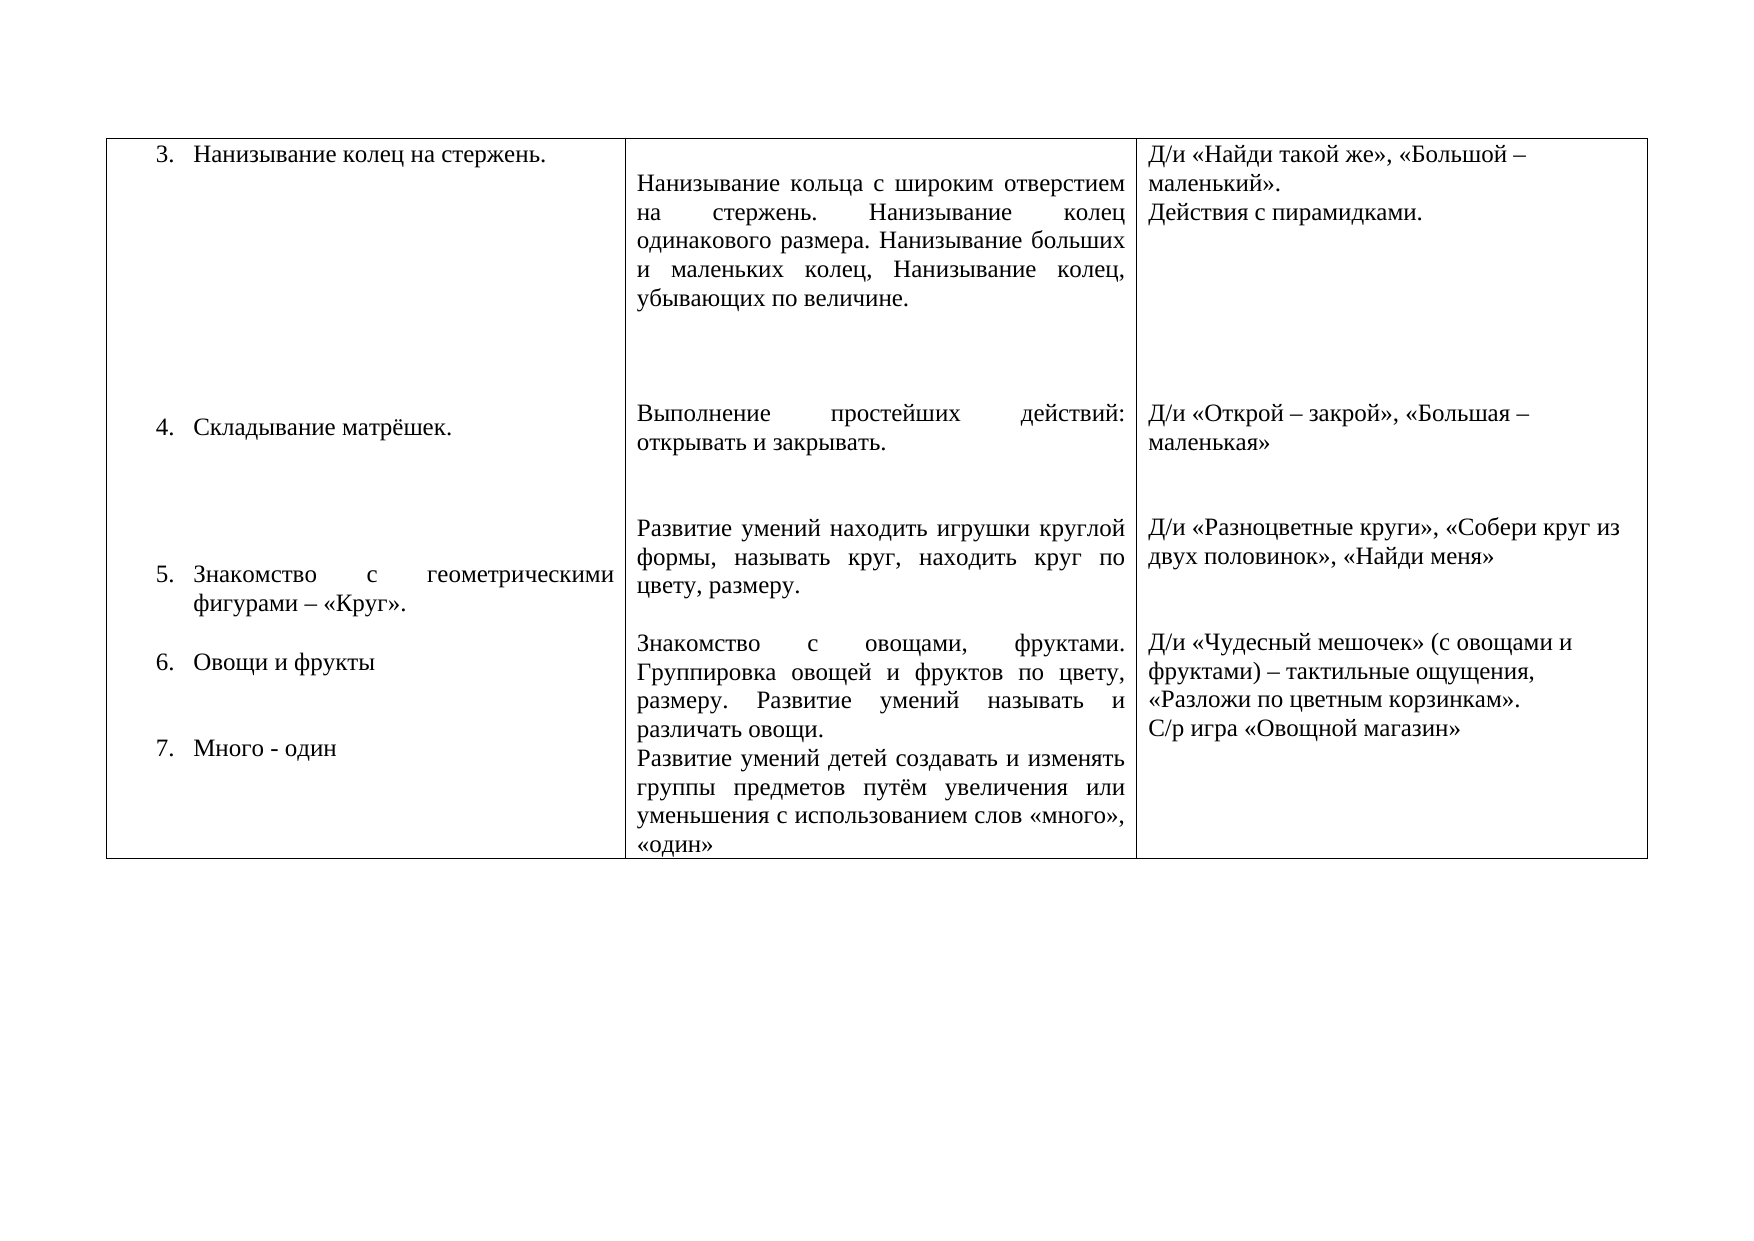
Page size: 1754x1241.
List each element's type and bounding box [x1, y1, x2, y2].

table_cell [107, 139, 625, 858]
table_cell [1137, 139, 1647, 858]
table_cell [626, 139, 1136, 858]
